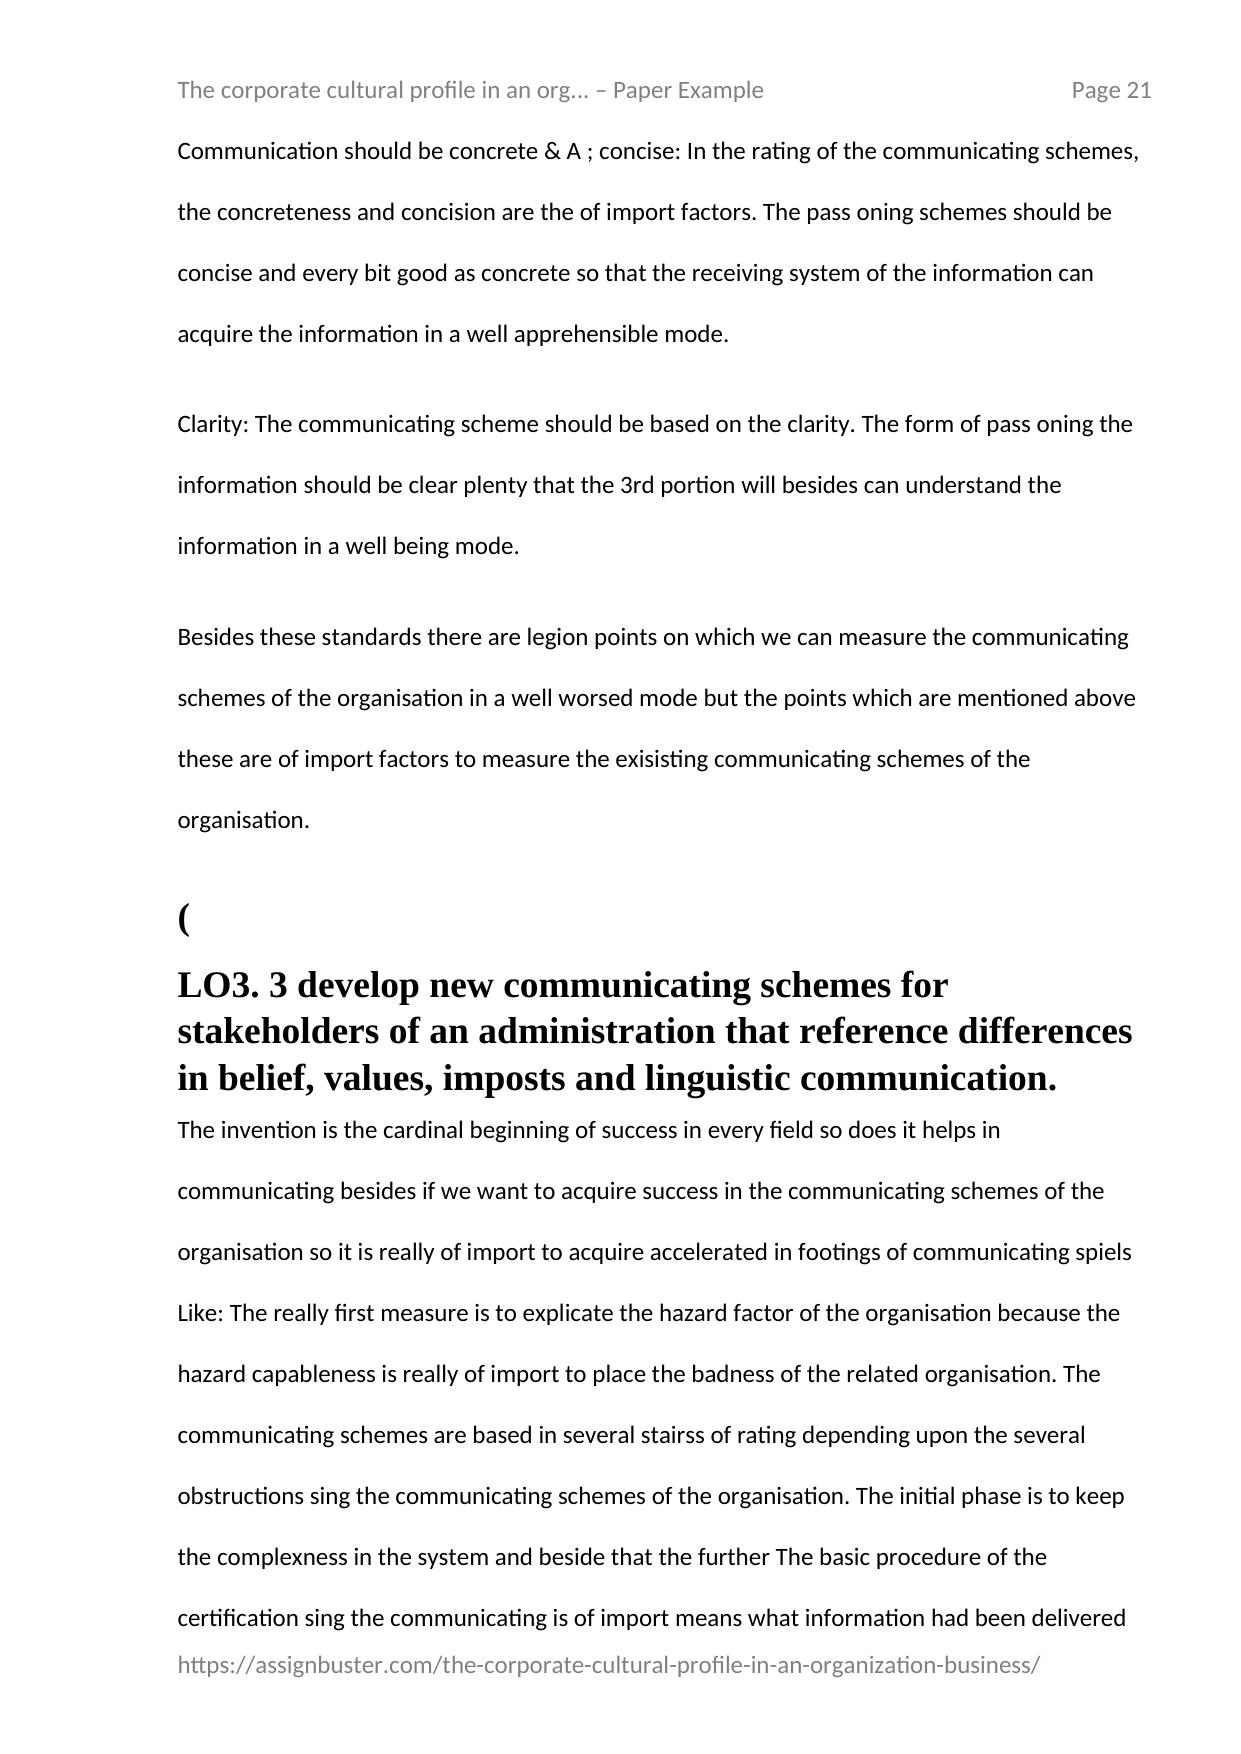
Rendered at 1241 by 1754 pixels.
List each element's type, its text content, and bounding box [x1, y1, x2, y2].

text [177, 1114, 1152, 1633]
text Clarity: The communicating scheme should be based on the clarity. The form of pass oning the information should be clear plenty that the 3rd portion will besides can understand the information in a well being mode. [177, 408, 1152, 561]
subtitle LO3. 3 develop new communicating schemes for stakeholders of an administration that reference differences in belief, values, imposts and linguistic communication. [177, 962, 1152, 1098]
text Communication should be concrete & A ; concise: In the rating of the communicating schemes, the concreteness and concision are the of import factors. The pass oning schemes should be concise and every bit good as concrete so that the receiving system of the information can acquire the information in a well apprehensible mode. [177, 135, 1152, 348]
subtitle ( [177, 895, 1152, 938]
text Besides these standards there are legion points on which we can measure the communicating schemes of the organisation in a well worsed mode but the points which are mentioned above these are of import factors to measure the exisisting communicating schemes of the organisation. [177, 621, 1152, 835]
